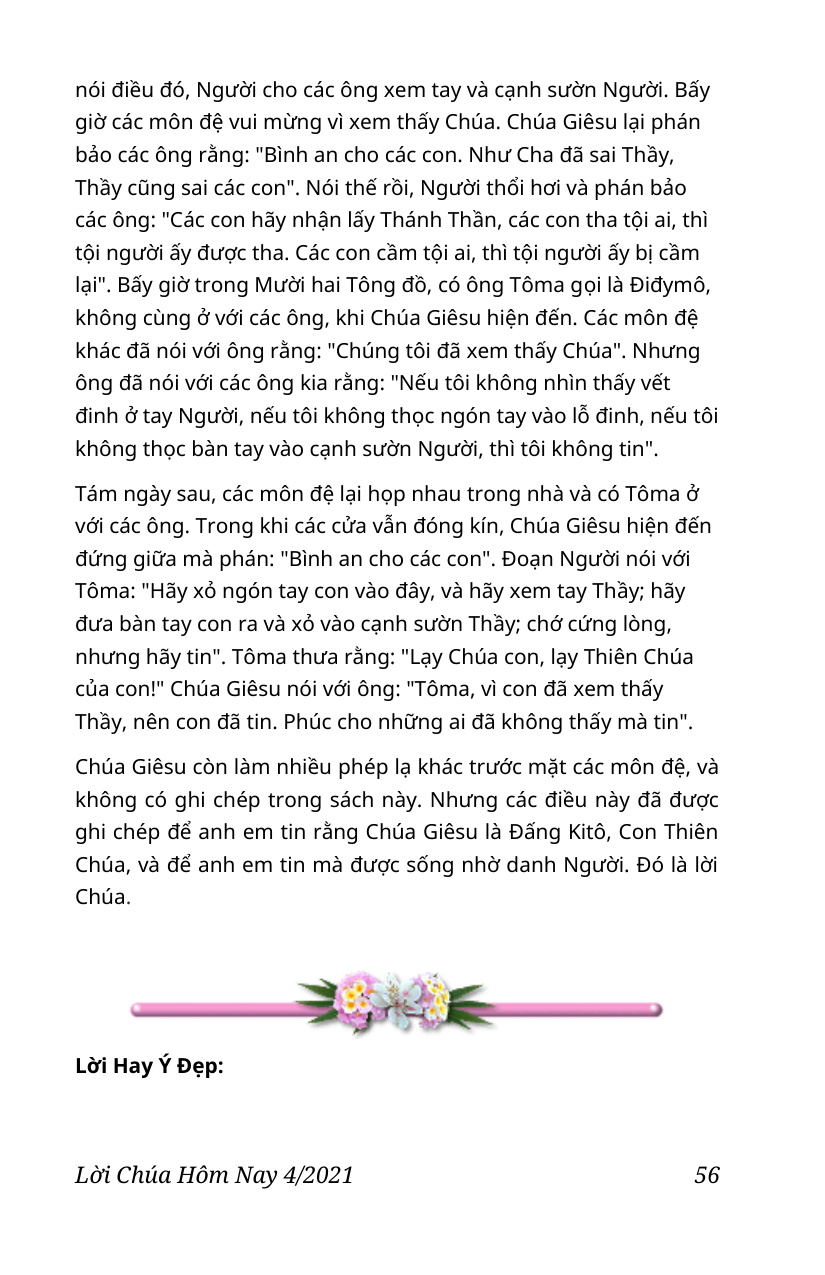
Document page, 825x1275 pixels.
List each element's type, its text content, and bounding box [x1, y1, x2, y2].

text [75, 75, 720, 462]
text Tám ngày sau, các môn đệ lại họp nhau trong nhà và có Tôma ở với các ông. Trong khi các cửa vẫn đóng kín, Chúa Giêsu hiện đến đứng giữa mà phán: "Bình an cho các con". Đoạn Người nói với Tôma: "Hãy xỏ ngón tay con vào đây, và hãy xem tay Thầy; hãy đưa bàn tay con ra và xỏ vào cạnh sườn Thầy; chớ cứng lòng, nhưng hãy tin". Tôma thưa rằng: "Lạy Chúa con, lạy Thiên Chúa của con!" Chúa Giêsu nói với ông: "Tôma, vì con đã xem thấy Thầy, nên con đã tin. Phúc cho những ai đã không thấy mà tin". [75, 479, 720, 735]
text Lời Hay Ý Đẹp: [75, 1051, 720, 1080]
text Chúa Giêsu còn làm nhiều phép lạ khác trước mặt các môn đệ, và không có ghi chép trong sách này. Nhưng các điều này đã được ghi chép để anh em tin rằng Chúa Giêsu là Đấng Kitô, Con Thiên Chúa, và để anh em tin mà được sống nhờ danh Người. Đó là lời Chúa. [75, 752, 720, 911]
picture [127, 968, 667, 1039]
